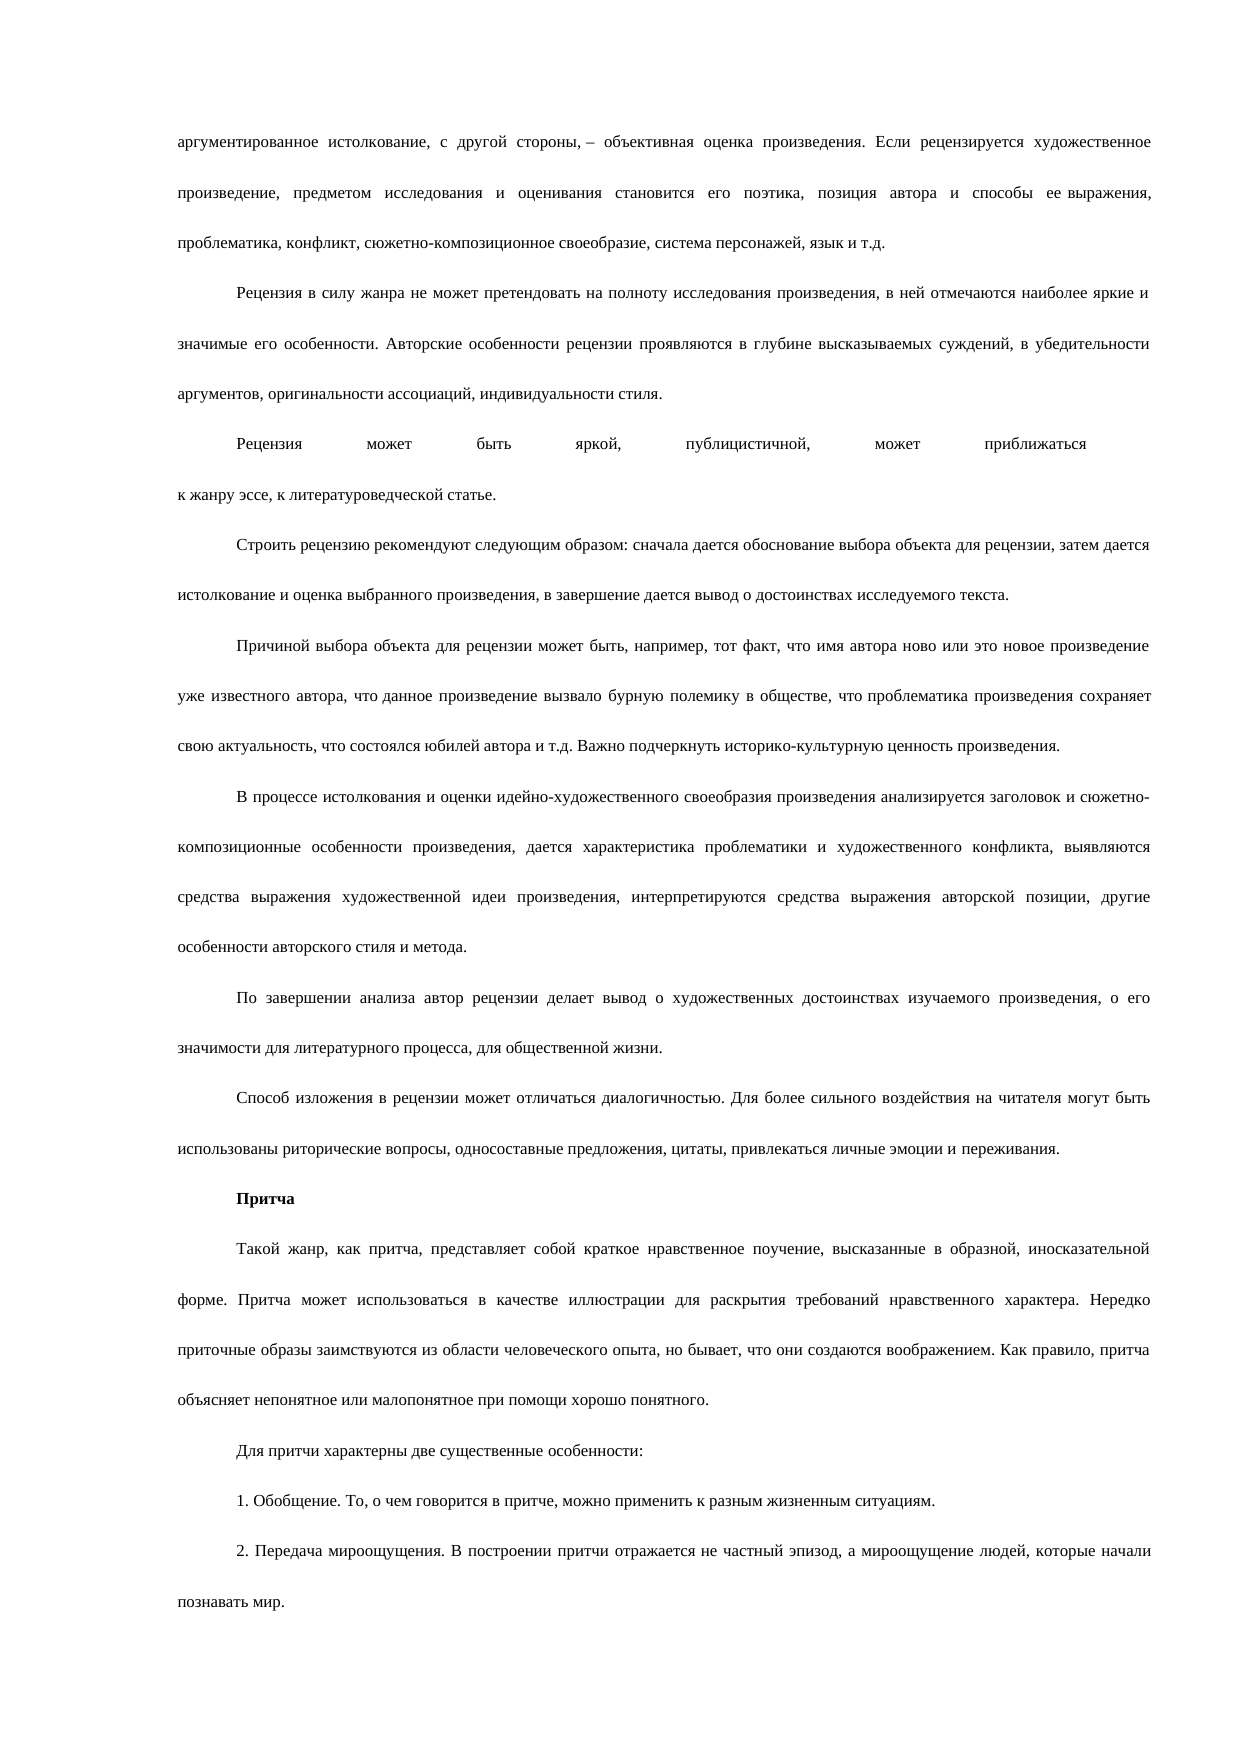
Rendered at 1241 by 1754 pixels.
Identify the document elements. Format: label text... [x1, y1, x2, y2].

text В процессе истолкования и оценки идейно-художественного своеобразия произведения анализируется заголовок и сюжетно-композиционные особенности произведения, дается характеристика проблематики и художественного конфликта, выявляются средства выражения художественной идеи произведения, интерпретируются средства выражения авторской позиции, другие особенности авторского стиля и метода. [177, 772, 1152, 957]
text Притча [177, 1175, 1152, 1208]
text 2. Передача мироощущения. В построении притчи отражается не частный эпизод, а мироощущение людей, которые начали познавать мир. [177, 1527, 1152, 1611]
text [177, 118, 1152, 252]
text Рецензия в силу жанра не может претендовать на полноту исследования произведения, в ней отмечаются наиболее яркие и значимые его особенности. Авторские особенности рецензии проявляются в глубине высказываемых суждений, в убедительности аргументов, оригинальности ассоциаций, индивидуальности стиля. [177, 269, 1152, 403]
text По завершении анализа автор рецензии делает вывод о художественных достоинствах изучаемого произведения, о его значимости для литературного процесса, для общественной жизни. [177, 973, 1152, 1057]
text 1. Обобщение. То, о чем говорится в притче, можно применить к разным жизненным ситуациям. [177, 1477, 1152, 1510]
text Способ изложения в рецензии может отличаться диалогичностью. Для более сильного воздействия на читателя могут быть использованы риторические вопросы, односоставные предложения, цитаты, привлекаться личные эмоции и переживания. [177, 1074, 1152, 1158]
text Такой жанр, как притча, представляет собой краткое нравственное поучение, высказанные в образной, иносказательной форме. Притча может использоваться в качестве иллюстрации для раскрытия требований нравственного характера. Нередко приточные образы заимствуются из области человеческого опыта, но бывает, что они создаются воображением. Как правило, притча объясняет непонятное или малопонятное при помощи хорошо понятного. [177, 1225, 1152, 1409]
text Строить рецензию рекомендуют следующим образом: сначала дается обоснование выбора объекта для рецензии, затем дается истолкование и оценка выбранного произведения, в завершение дается вывод о достоинствах исследуемого текста. [177, 521, 1152, 604]
text Для притчи характерны две существенные особенности: [177, 1426, 1152, 1460]
text Рецензия может быть яркой, публицистичной, может приближаться к жанру эссе, к литературоведческой статье. [177, 420, 1152, 504]
text Причиной выбора объекта для рецензии может быть, например, тот факт, что имя автора ново или это новое произведение уже известного автора, что данное произведение вызвало бурную полемику в обществе, что проблематика произведения сохраняет свою актуальность, что состоялся юбилей автора и т.д. Важно подчеркнуть историко-культурную ценность произведения. [177, 621, 1152, 755]
